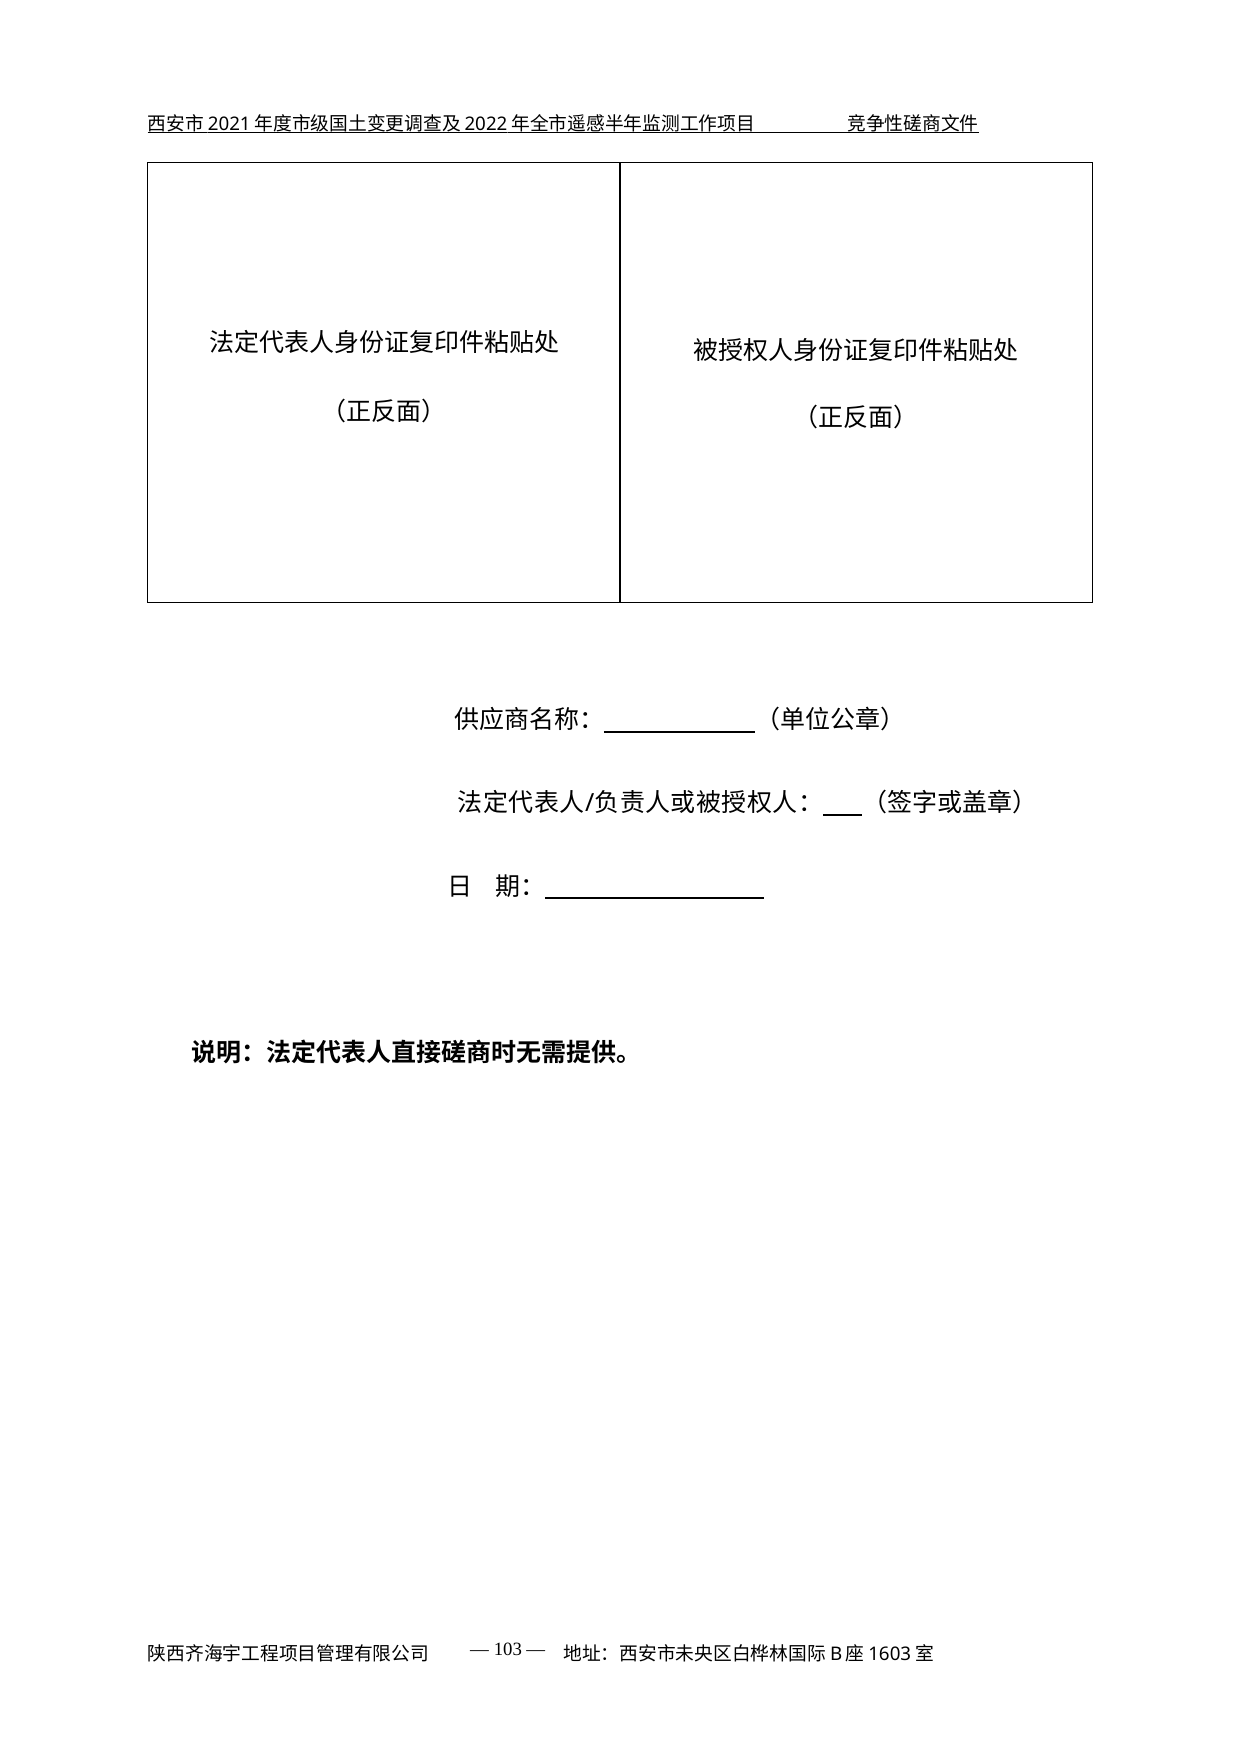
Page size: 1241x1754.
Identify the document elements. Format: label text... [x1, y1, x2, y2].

text 说明：法定代表人直接磋商时无需提供。 [148, 1018, 1092, 1083]
text 法定代表人/负责人或被授权人： （签字或盖章） [148, 768, 1092, 833]
table_header 法定代表人身份证复印件粘贴处 （正反面） [148, 163, 619, 602]
text 供应商名称： （单位公章） [148, 685, 1092, 750]
table_header 被授权人身份证复印件粘贴处 （正反面） [621, 163, 1092, 602]
text 日 期： [173, 852, 1092, 917]
